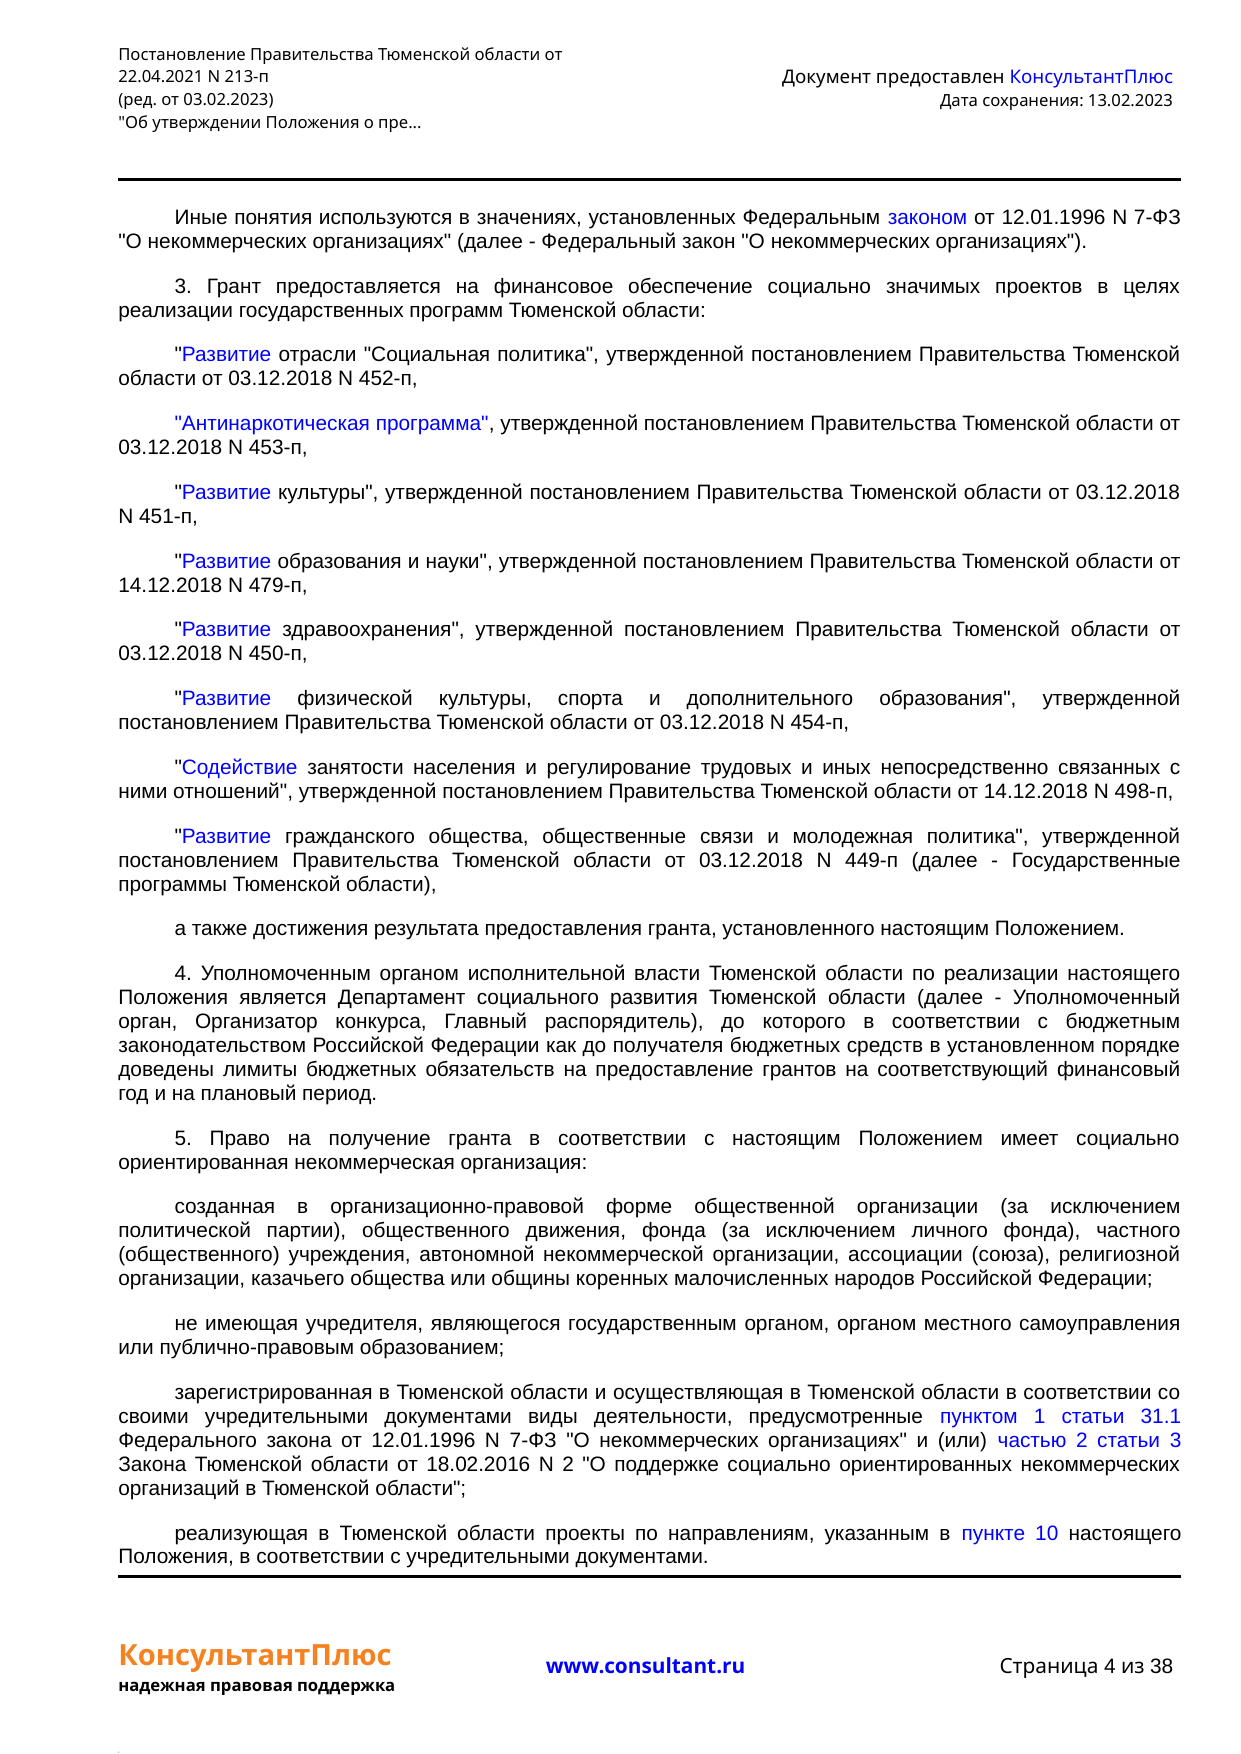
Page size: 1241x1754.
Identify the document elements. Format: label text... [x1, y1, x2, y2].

text не имеющая учредителя, являющегося государственным органом, органом местного самоуправления или публично-правовым образованием; [118, 1311, 1181, 1359]
text "Развитие культуры", утвержденной постановлением Правительства Тюменской области от 03.12.2018 N 451-п, [118, 480, 1181, 528]
text 4. Уполномоченным органом исполнительной власти Тюменской области по реализации настоящего Положения является Департамент социального развития Тюменской области (далее - Уполномоченный орган, Организатор конкурса, Главный распорядитель), до которого в соответствии с бюджетным законодательством Российской Федерации как до получателя бюджетных средств в установленном порядке доведены лимиты бюджетных обязательств на предоставление грантов на соответствующий финансовый год и на плановый период. [118, 961, 1181, 1105]
text 5. Право на получение гранта в соответствии с настоящим Положением имеет социально ориентированная некоммерческая организация: [118, 1126, 1181, 1173]
text 3. Грант предоставляется на финансовое обеспечение социально значимых проектов в целях реализации государственных программ Тюменской области: [118, 273, 1181, 321]
text созданная в организационно-правовой форме общественной организации (за исключением политической партии), общественного движения, фонда (за исключением личного фонда), частного (общественного) учреждения, автономной некоммерческой организации, ассоциации (союза), религиозной организации, казачьего общества или общины коренных малочисленных народов Российской Федерации; [118, 1194, 1181, 1290]
text а также достижения результата предоставления гранта, установленного настоящим Положением. [118, 916, 1181, 940]
text "Развитие здравоохранения", утвержденной постановлением Правительства Тюменской области от 03.12.2018 N 450-п, [118, 617, 1181, 665]
text "Развитие физической культуры, спорта и дополнительного образования", утвержденной постановлением Правительства Тюменской области от 03.12.2018 N 454-п, [118, 686, 1181, 734]
text "Содействие занятости населения и регулирование трудовых и иных непосредственно связанных с ними отношений", утвержденной постановлением Правительства Тюменской области от 14.12.2018 N 498-п, [118, 755, 1181, 803]
text зарегистрированная в Тюменской области и осуществляющая в Тюменской области в соответствии со своими учредительными документами виды деятельности, предусмотренные пунктом 1 статьи 31.1 Федерального закона от 12.01.1996 N 7-ФЗ "О некоммерческих организациях" и (или) частью 2 статьи 3 Закона Тюменской области от 18.02.2016 N 2 "О поддержке социально ориентированных некоммерческих организаций в Тюменской области"; [118, 1380, 1181, 1499]
text "Развитие образования и науки", утвержденной постановлением Правительства Тюменской области от 14.12.2018 N 479-п, [118, 548, 1181, 596]
text Иные понятия используются в значениях, установленных Федеральным законом от 12.01.1996 N 7-ФЗ "О некоммерческих организациях" (далее - Федеральный закон "О некоммерческих организациях"). [118, 205, 1181, 253]
text "Антинаркотическая программа", утвержденной постановлением Правительства Тюменской области от 03.12.2018 N 453-п, [118, 411, 1181, 459]
text "Развитие гражданского общества, общественные связи и молодежная политика", утвержденной постановлением Правительства Тюменской области от 03.12.2018 N 449-п (далее - Государственные программы Тюменской области), [118, 823, 1181, 895]
text "Развитие отрасли "Социальная политика", утвержденной постановлением Правительства Тюменской области от 03.12.2018 N 452-п, [118, 342, 1181, 390]
text реализующая в Тюменской области проекты по направлениям, указанным в пункте 10 настоящего Положения, в соответствии с учредительными документами. [118, 1520, 1181, 1568]
